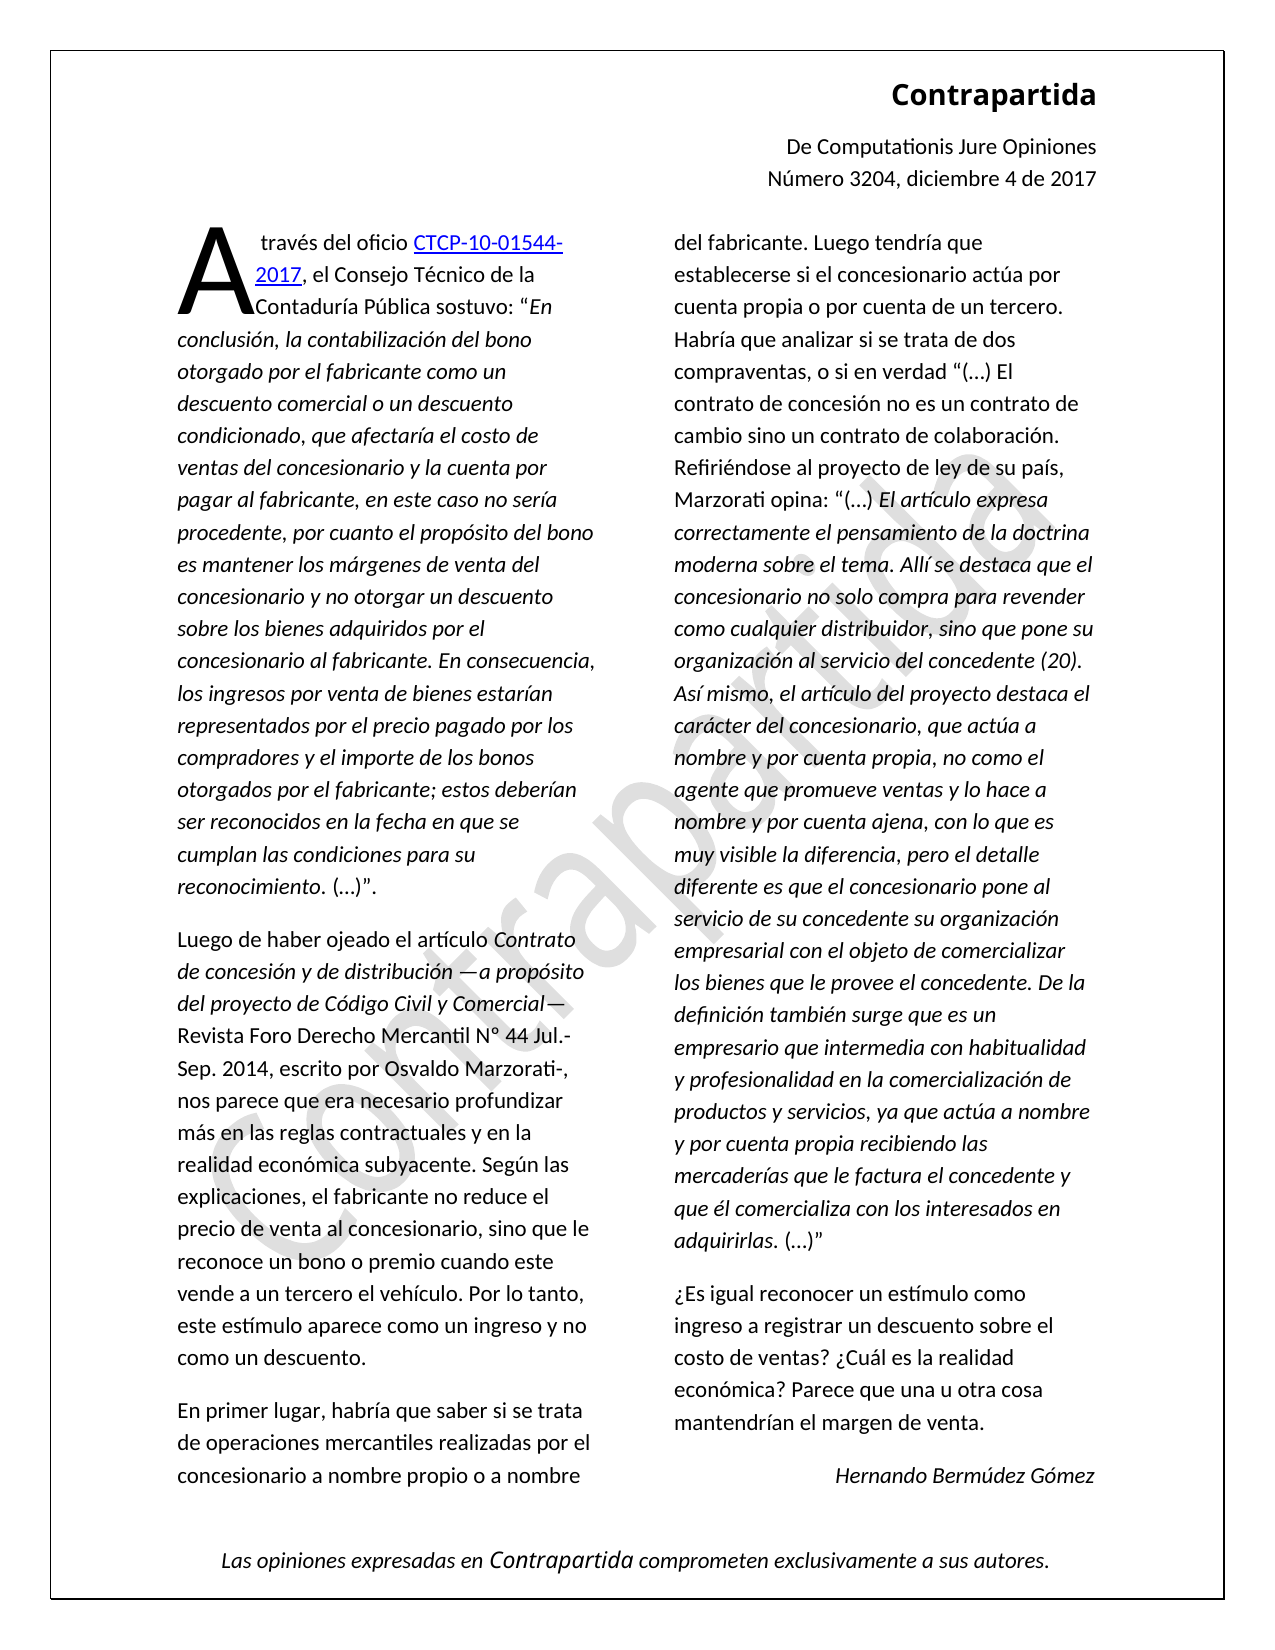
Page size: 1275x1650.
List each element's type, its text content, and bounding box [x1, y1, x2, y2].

text ¿Es igual reconocer un estímulo como ingreso a registrar un descuento sobre el costo de ventas? ¿Cuál es la realidad económica? Parece que una u otra cosa mantendrían el margen de venta. [674, 1279, 1097, 1436]
text Luego de haber ojeado el artículo Contrato de concesión y de distribución —a propósito del proyecto de Código Civil y Comercial— Revista Foro Derecho Mercantil Nº 44 Jul.-Sep. 2014, escrito por Osvaldo Marzorati-, nos parece que era necesario profundizar más en las reglas contractuales y en la realidad económica subyacente. Según las explicaciones, el fabricante no reduce el precio de venta al concesionario, sino que le reconoce un bono o premio cuando este vende a un tercero el vehículo. Por lo tanto, este estímulo aparece como un ingreso y no como un descuento. [177, 925, 600, 1371]
text través del oficio CTCP-10-01544-2017, el Consejo Técnico de la Contaduría Pública sostuvo: “En conclusión, la contabilización del bono otorgado por el fabricante como un descuento comercial o un descuento condicionado, que afectaría el costo de ventas del concesionario y la cuenta por pagar al fabricante, en este caso no sería procedente, por cuanto el propósito del bono es mantener los márgenes de venta del concesionario y no otorgar un descuento sobre los bienes adquiridos por el concesionario al fabricante. En consecuencia, los ingresos por venta de bienes estarían representados por el precio pagado por los compradores y el importe de los bonos otorgados por el fabricante; estos deberían ser reconocidos en la fecha en que se cumplan las condiciones para su reconocimiento. (…)”. [177, 228, 600, 900]
text En primer lugar, habría que saber si se trata de operaciones mercantiles realizadas por el concesionario a nombre propio o a nombre del fabricante. Luego tendría que establecerse si el concesionario actúa por cuenta propia o por cuenta de un tercero. Habría que analizar si se trata de dos compraventas, o si en verdad “(…) El contrato de concesión no es un contrato de cambio sino un contrato de colaboración. Refiriéndose al proyecto de ley de su país, Marzorati opina: “(…) El artículo expresa correctamente el pensamiento de la doctrina moderna sobre el tema. Allí se destaca que el concesionario no solo compra para revender como cualquier distribuidor, sino que pone su organización al servicio del concedente (20). Así mismo, el artículo del proyecto destaca el carácter del concesionario, que actúa a nombre y por cuenta propia, no como el agente que promueve ventas y lo hace a nombre y por cuenta ajena, con lo que es muy visible la diferencia, pero el detalle diferente es que el concesionario pone al servicio de su concedente su organización empresarial con el objeto de comercializar los bienes que le provee el concedente. De la definición también surge que es un empresario que intermedia con habitualidad y profesionalidad en la comercialización de productos y servicios, ya que actúa a nombre y por cuenta propia recibiendo las mercaderías que le factura el concedente y que él comercializa con los interesados en adquirirlas. (…)” [674, 228, 1097, 1254]
text Hernando Bermúdez Gómez [674, 1461, 1097, 1489]
